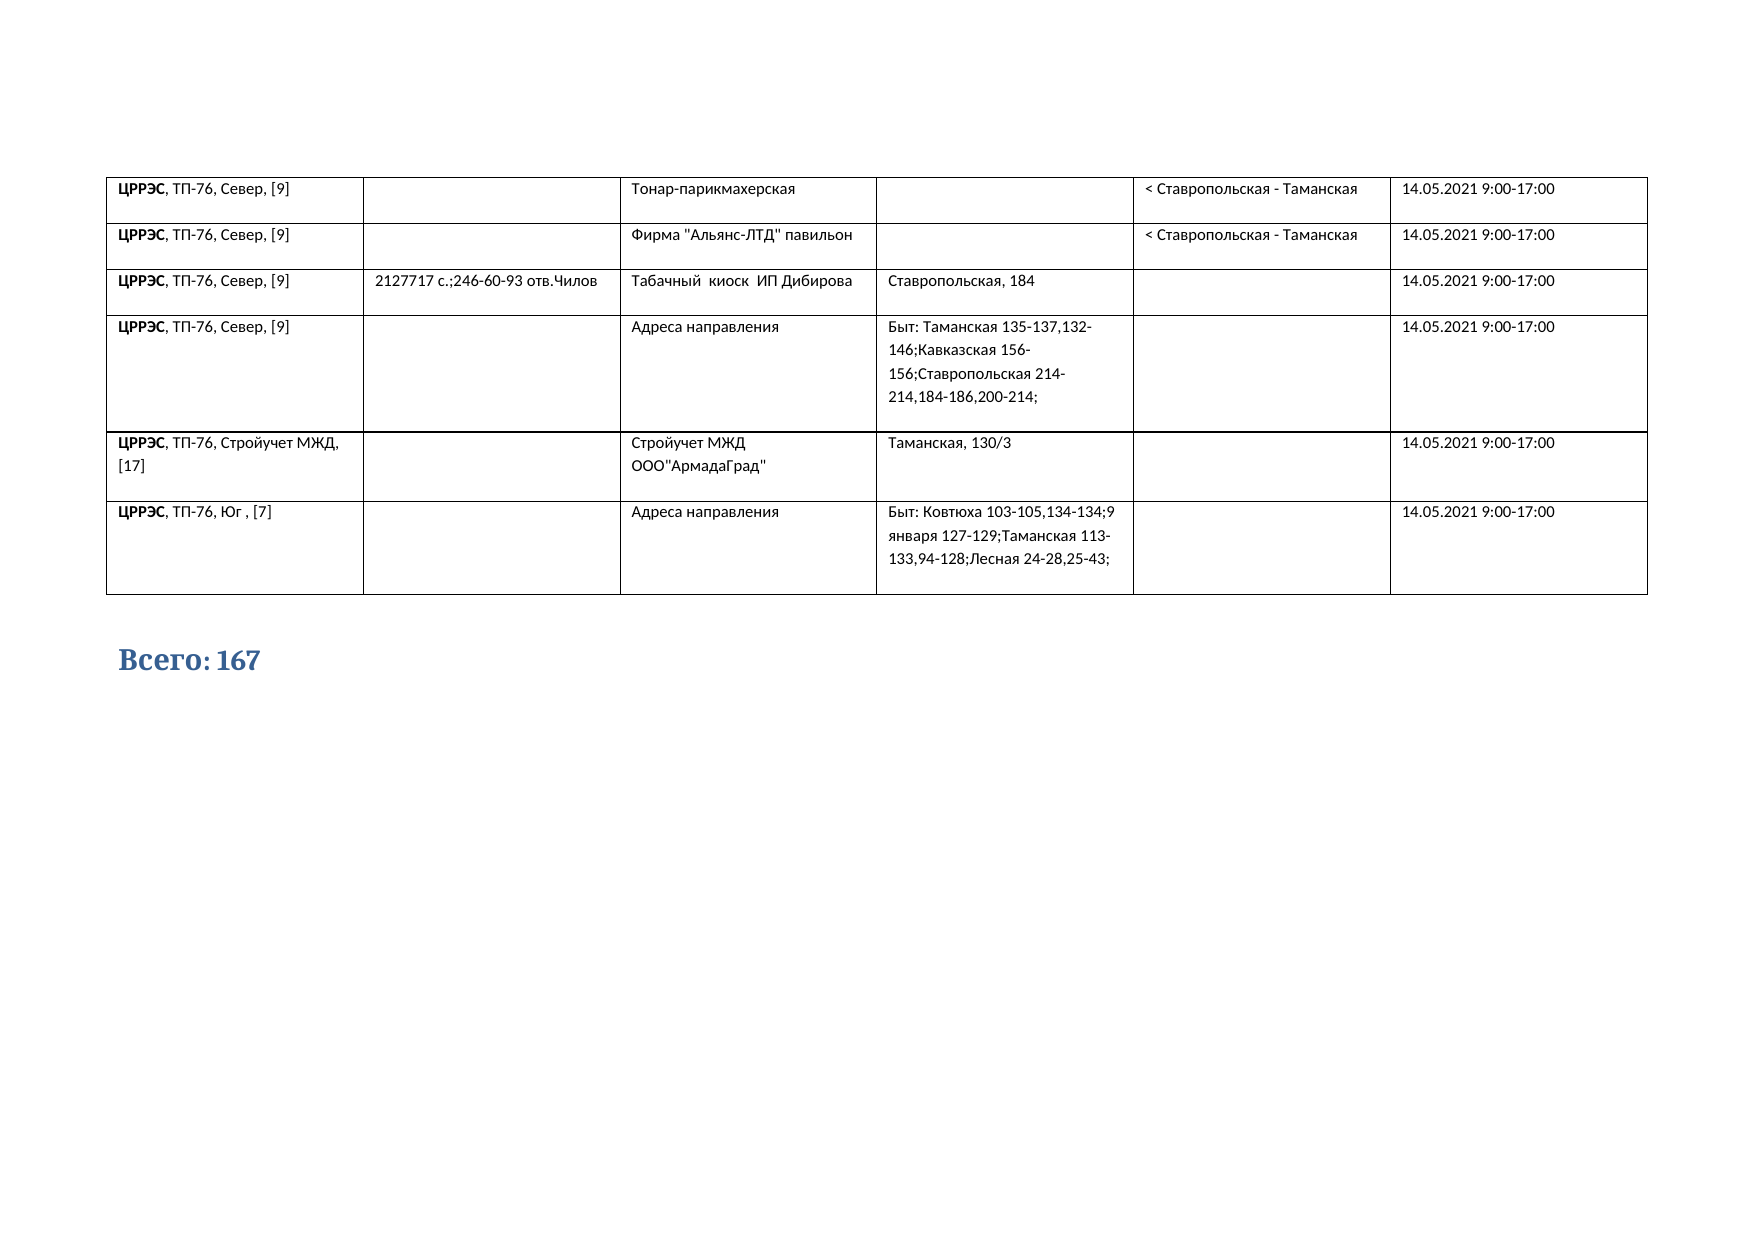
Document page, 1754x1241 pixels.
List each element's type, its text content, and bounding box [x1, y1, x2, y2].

table_cell Стройучет МЖД ООО"АрмадаГрад" [621, 433, 876, 501]
table_cell < Ставропольская - Таманская [1134, 178, 1390, 223]
table_cell 14.05.2021 9:00-17:00 [1391, 270, 1647, 315]
table_cell [1134, 433, 1390, 501]
table_cell [1134, 270, 1390, 315]
table_cell ЦРРЭС, ТП-76, Север, [9] [107, 316, 363, 431]
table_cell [1391, 178, 1647, 223]
table_cell [364, 224, 620, 269]
table_cell [1134, 316, 1390, 431]
table_cell < Ставропольская - Таманская [1134, 224, 1390, 269]
table_cell ЦРРЭС, ТП-76, Юг , [7] [107, 502, 363, 593]
table_cell ЦРРЭС, ТП-76, Север, [9] [107, 224, 363, 269]
table_cell [364, 433, 620, 501]
table_cell 14.05.2021 9:00-17:00 [1391, 224, 1647, 269]
table_cell Быт: Таманская 135-137,132-146;Кавказская 156-156;Ставропольская 214-214,184-186,200-214; [877, 316, 1133, 431]
table_cell Таманская, 130/3 [877, 433, 1133, 501]
table_cell 2127717 с.;246-60-93 отв.Чилов [364, 270, 620, 315]
table_cell 14.05.2021 9:00-17:00 [1391, 433, 1647, 501]
table_cell [877, 224, 1133, 269]
table_cell Фирма "Альянс-ЛТД" павильон [621, 224, 876, 269]
table_cell ЦРРЭС, ТП-76, Север, [9] [107, 270, 363, 315]
table_cell Табачный киоск ИП Дибирова [621, 270, 876, 315]
table_cell [877, 178, 1133, 223]
table_cell [364, 502, 620, 593]
table_cell [364, 316, 620, 431]
table_cell Адреса направления [621, 502, 876, 593]
table_cell Быт: Ковтюха 103-105,134-134;9 января 127-129;Таманская 113-133,94-128;Лесная 24-28,25-43; [877, 502, 1133, 593]
table_cell [364, 178, 620, 223]
table_cell 14.05.2021 9:00-17:00 [1391, 502, 1647, 593]
table_cell Ставропольская, 184 [877, 270, 1133, 315]
table_cell 14.05.2021 9:00-17:00 [1391, 316, 1647, 431]
subtitle Всего: 167 [118, 644, 1636, 678]
table_cell [1134, 502, 1390, 593]
table_cell Тонар-парикмахерская [621, 178, 876, 223]
table_cell Адреса направления [621, 316, 876, 431]
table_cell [107, 178, 363, 223]
table_cell ЦРРЭС, ТП-76, Стройучет МЖД, [17] [107, 433, 363, 501]
